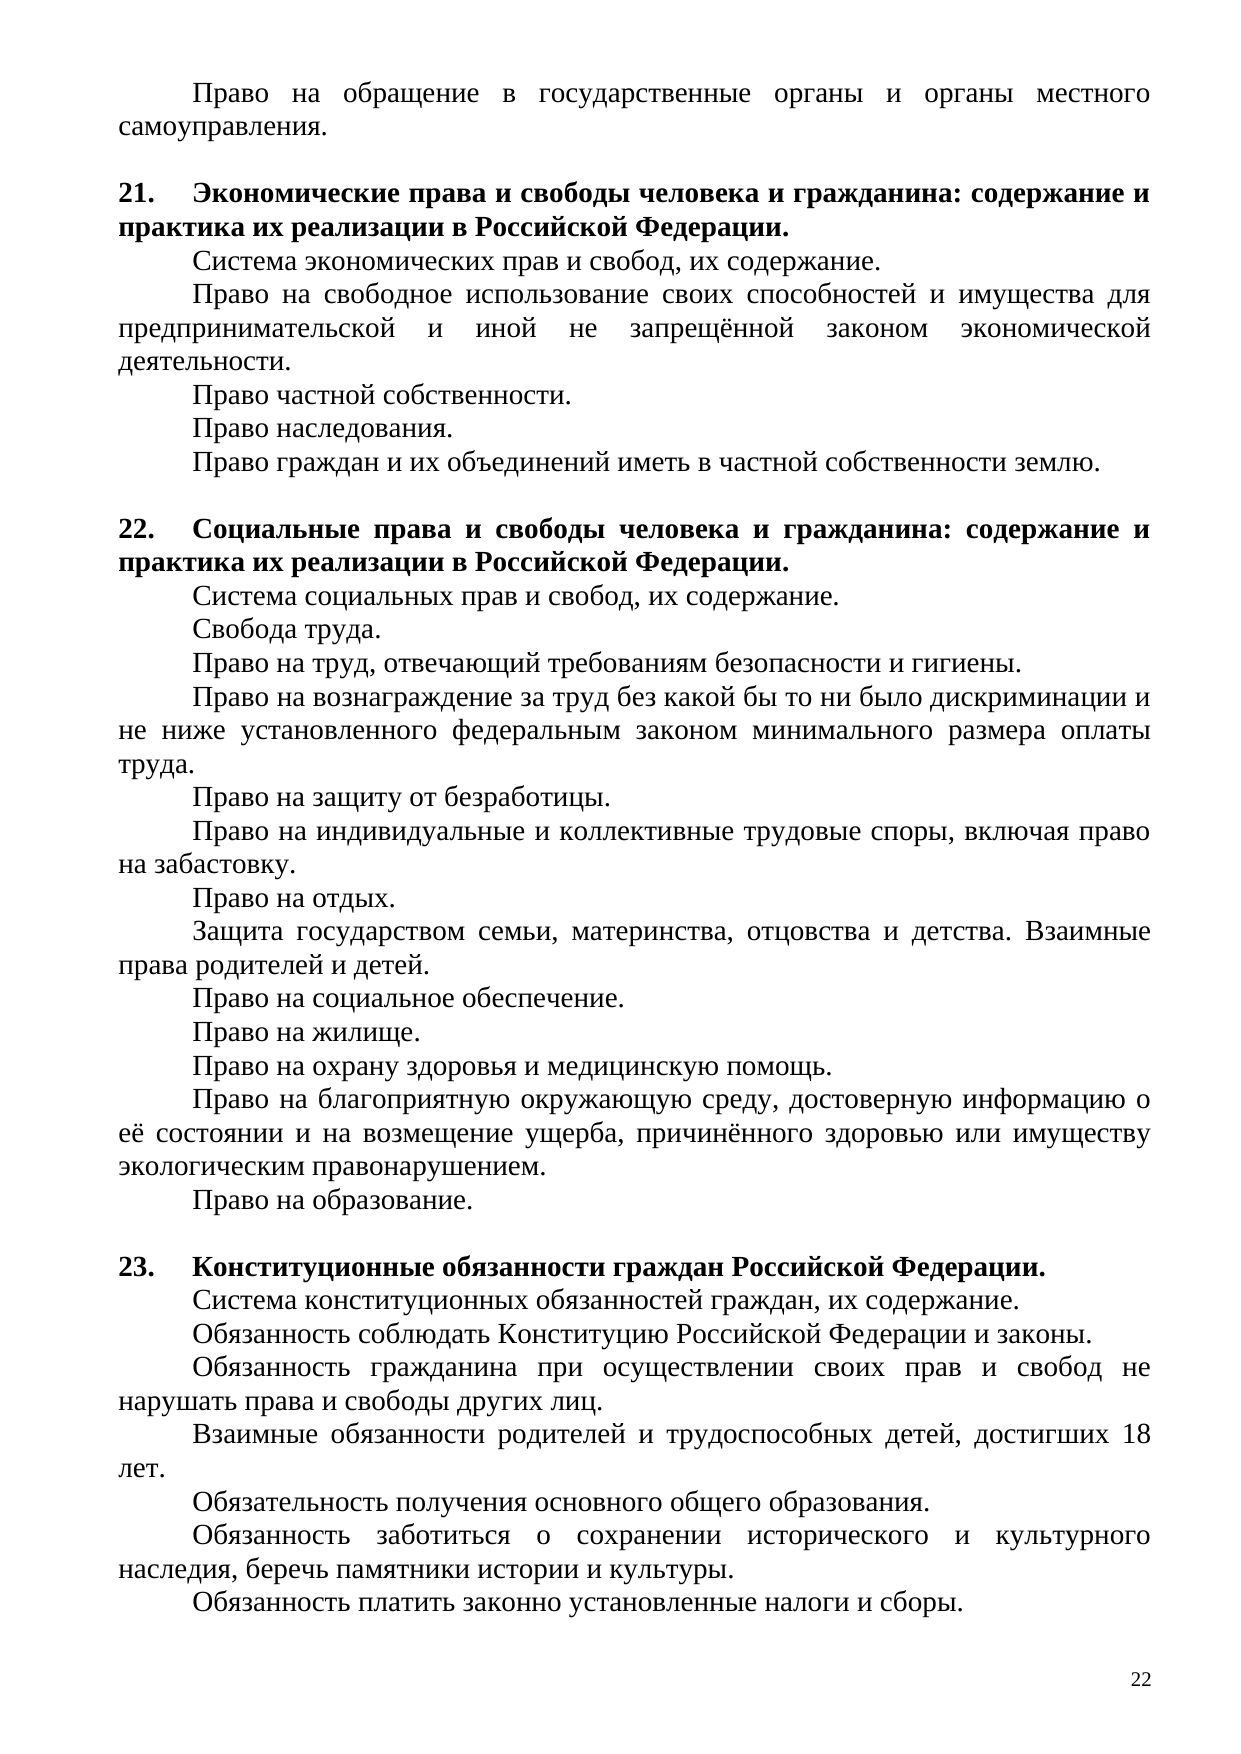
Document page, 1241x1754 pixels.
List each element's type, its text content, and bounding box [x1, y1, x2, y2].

text Право на жилище. [118, 1014, 1152, 1048]
text Свобода труда. [118, 612, 1152, 645]
list Социальные права и свободы человека и гражданина: содержание и практика их реализации в Российской Федерации. [118, 511, 1152, 578]
text Система экономических прав и свобод, их содержание. [118, 243, 1152, 276]
text Право на охрану здоровья и медицинскую помощь. [118, 1048, 1152, 1081]
text Право на отдых. [118, 880, 1152, 913]
text Система конституционных обязанностей граждан, их содержание. [118, 1282, 1152, 1316]
text Право на свободное использование своих способностей и имущества для предпринимательской и иной не запрещённой законом экономической деятельности. [118, 276, 1152, 377]
text Право граждан и их объединений иметь в частной собственности землю. [118, 444, 1152, 477]
text Право на вознаграждение за труд без какой бы то ни было дискриминации и не ниже установленного федеральным законом минимального размера оплаты труда. [118, 679, 1152, 779]
text Право на обращение в государственные органы и органы местного самоуправления. [118, 75, 1152, 142]
text Право наследования. [118, 410, 1152, 444]
text Право на индивидуальные и коллективные трудовые споры, включая право на забастовку. [118, 813, 1152, 880]
text Взаимные обязанности родителей и трудоспособных детей, достигших 18 лет. [118, 1417, 1152, 1484]
text Право на труд, отвечающий требованиям безопасности и гигиены. [118, 645, 1152, 679]
text Право на образование. [118, 1182, 1152, 1215]
text Право на социальное обеспечение. [118, 981, 1152, 1014]
text Право частной собственности. [118, 377, 1152, 410]
list Конституционные обязанности граждан Российской Федерации. [118, 1249, 1152, 1282]
text Защита государством семьи, материнства, отцовства и детства. Взаимные права родителей и детей. [118, 913, 1152, 981]
text Обязанность платить законно установленные налоги и сборы. [118, 1584, 1152, 1618]
text Право на защиту от безработицы. [118, 779, 1152, 813]
text Система социальных прав и свобод, их содержание. [118, 578, 1152, 612]
text Обязательность получения основного общего образования. [118, 1484, 1152, 1517]
list Экономические права и свободы человека и гражданина: содержание и практика их реализации в Российской Федерации. [118, 176, 1152, 243]
text Обязанность гражданина при осуществлении своих прав и свобод не нарушать права и свободы других лиц. [118, 1349, 1152, 1417]
text Обязанность соблюдать Конституцию Российской Федерации и законы. [118, 1316, 1152, 1349]
text Обязанность заботиться о сохранении исторического и культурного наследия, беречь памятники истории и культуры. [118, 1517, 1152, 1584]
text Право на благоприятную окружающую среду, достоверную информацию о её состоянии и на возмещение ущерба, причинённого здоровью или имуществу экологическим правонарушением. [118, 1081, 1152, 1182]
